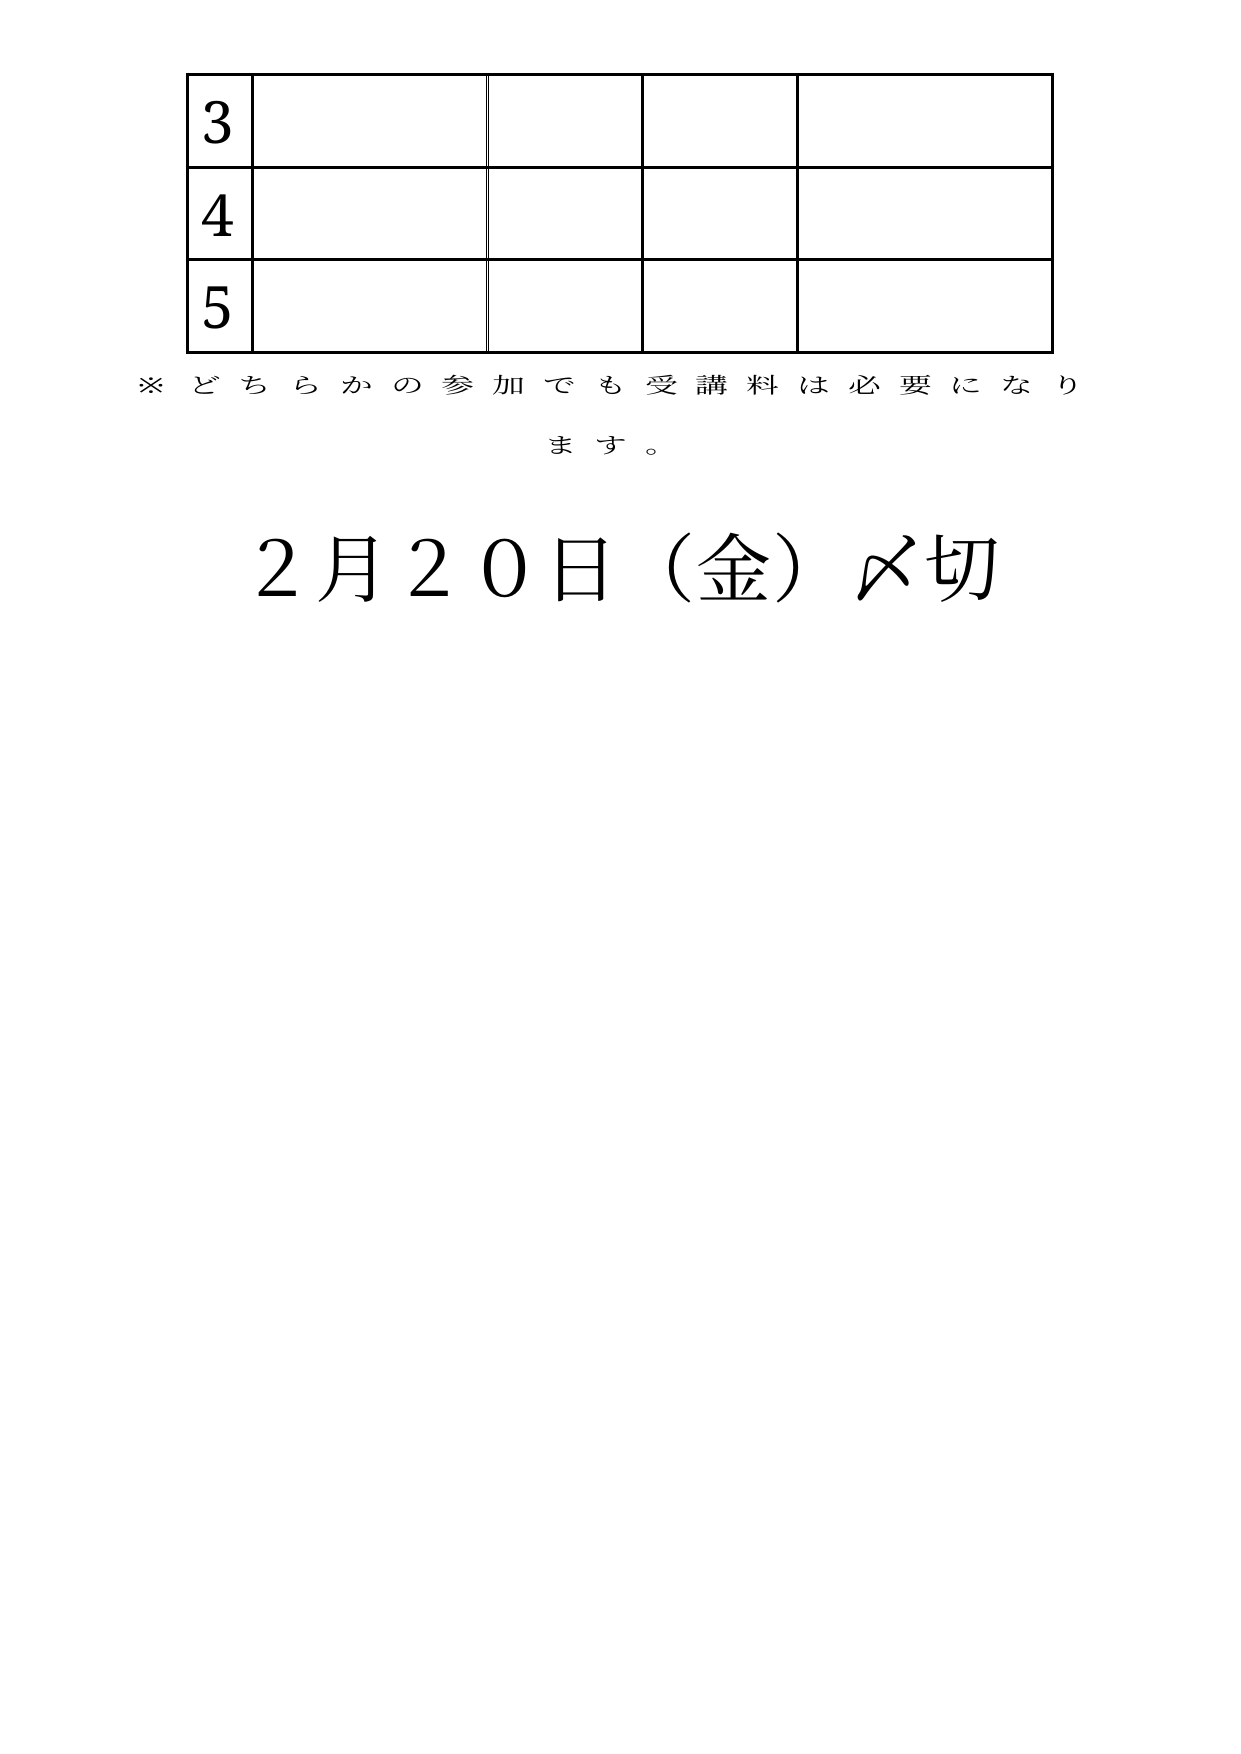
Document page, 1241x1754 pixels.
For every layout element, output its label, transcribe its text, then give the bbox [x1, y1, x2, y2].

table_cell 5 [189, 261, 251, 351]
table_cell 4 [189, 169, 251, 258]
table_cell [799, 169, 1051, 258]
table_cell [644, 76, 796, 166]
text ２月２０日（金）〆切 [124, 504, 1116, 623]
text ※どちらかの参加でも受講料は必要になります。 [124, 354, 1116, 474]
table_cell [799, 76, 1051, 166]
table_cell [799, 261, 1051, 351]
table_cell [254, 261, 486, 351]
table_cell 3 [189, 76, 251, 166]
table_cell [489, 261, 641, 351]
table_cell [644, 169, 796, 258]
table_cell [254, 76, 486, 166]
table_cell [644, 261, 796, 351]
table_cell [489, 76, 641, 166]
table_cell [489, 169, 641, 258]
table_cell [254, 169, 486, 258]
